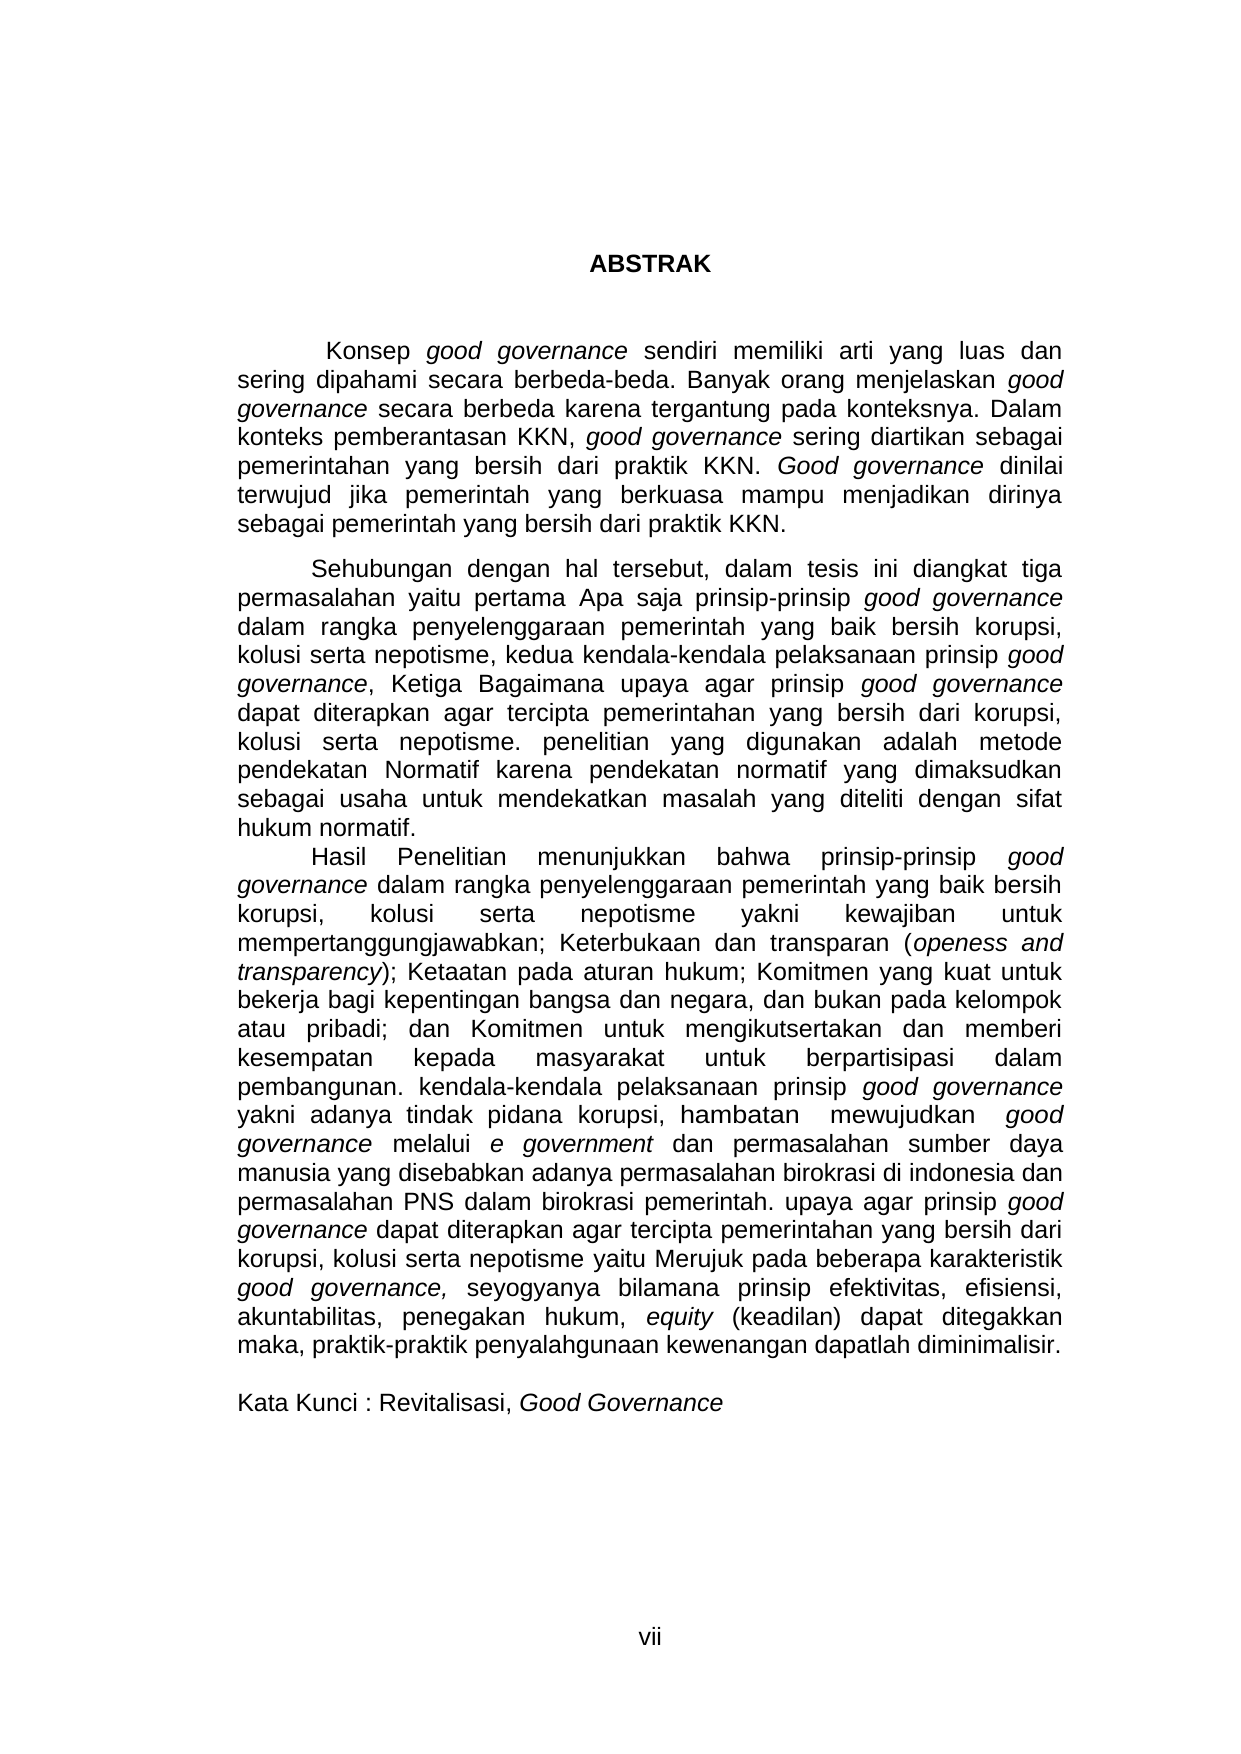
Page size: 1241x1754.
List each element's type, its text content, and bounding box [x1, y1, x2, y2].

text Kata Kunci : Revitalisasi, Good Governance [237, 1388, 1063, 1417]
text Sehubungan dengan hal tersebut, dalam tesis ini diangkat tiga permasalahan yaitu pertama Apa saja prinsip-prinsip good governance dalam rangka penyelenggaraan pemerintah yang baik bersih korupsi, kolusi serta nepotisme, kedua kendala-kendala pelaksanaan prinsip good governance, Ketiga Bagaimana upaya agar prinsip good governance dapat diterapkan agar tercipta pemerintahan yang bersih dari korupsi, kolusi serta nepotisme. penelitian yang digunakan adalah metode pendekatan Normatif karena pendekatan normatif yang dimaksudkan sebagai usaha untuk mendekatkan masalah yang diteliti dengan sifat hukum normatif. [237, 554, 1063, 842]
text Konsep good governance sendiri memiliki arti yang luas dan sering dipahami secara berbeda-beda. Banyak orang menjelaskan good governance secara berbeda karena tergantung pada konteksnya. Dalam konteks pemberantasan KKN, good governance sering diartikan sebagai pemerintahan yang bersih dari praktik KKN. Good governance dinilai terwujud jika pemerintah yang berkuasa mampu menjadikan dirinya sebagai pemerintah yang bersih dari praktik KKN. [237, 336, 1063, 537]
text ABSTRAK [237, 249, 1063, 278]
text Hasil Penelitian menunjukkan bahwa prinsip-prinsip good governance dalam rangka penyelenggaraan pemerintah yang baik bersih korupsi, kolusi serta nepotisme yakni kewajiban untuk mempertanggungjawabkan; Keterbukaan dan transparan (openess and transparency); Ketaatan pada aturan hukum; Komitmen yang kuat untuk bekerja bagi kepentingan bangsa dan negara, dan bukan pada kelompok atau pribadi; dan Komitmen untuk mengikutsertakan dan memberi kesempatan kepada masyarakat untuk berpartisipasi dalam pembangunan. kendala-kendala pelaksanaan prinsip good governance yakni adanya tindak pidana korupsi, hambatan mewujudkan good governance melalui e government dan permasalahan sumber daya manusia yang disebabkan adanya permasalahan birokrasi di indonesia dan permasalahan PNS dalam birokrasi pemerintah. upaya agar prinsip good governance dapat diterapkan agar tercipta pemerintahan yang bersih dari korupsi, kolusi serta nepotisme yaitu Merujuk pada beberapa karakteristik good governance, seyogyanya bilamana prinsip efektivitas, efisiensi, akuntabilitas, penegakan hukum, equity (keadilan) dapat ditegakkan maka, praktik-praktik penyalahgunaan kewenangan dapatlah diminimalisir. [237, 842, 1063, 1359]
